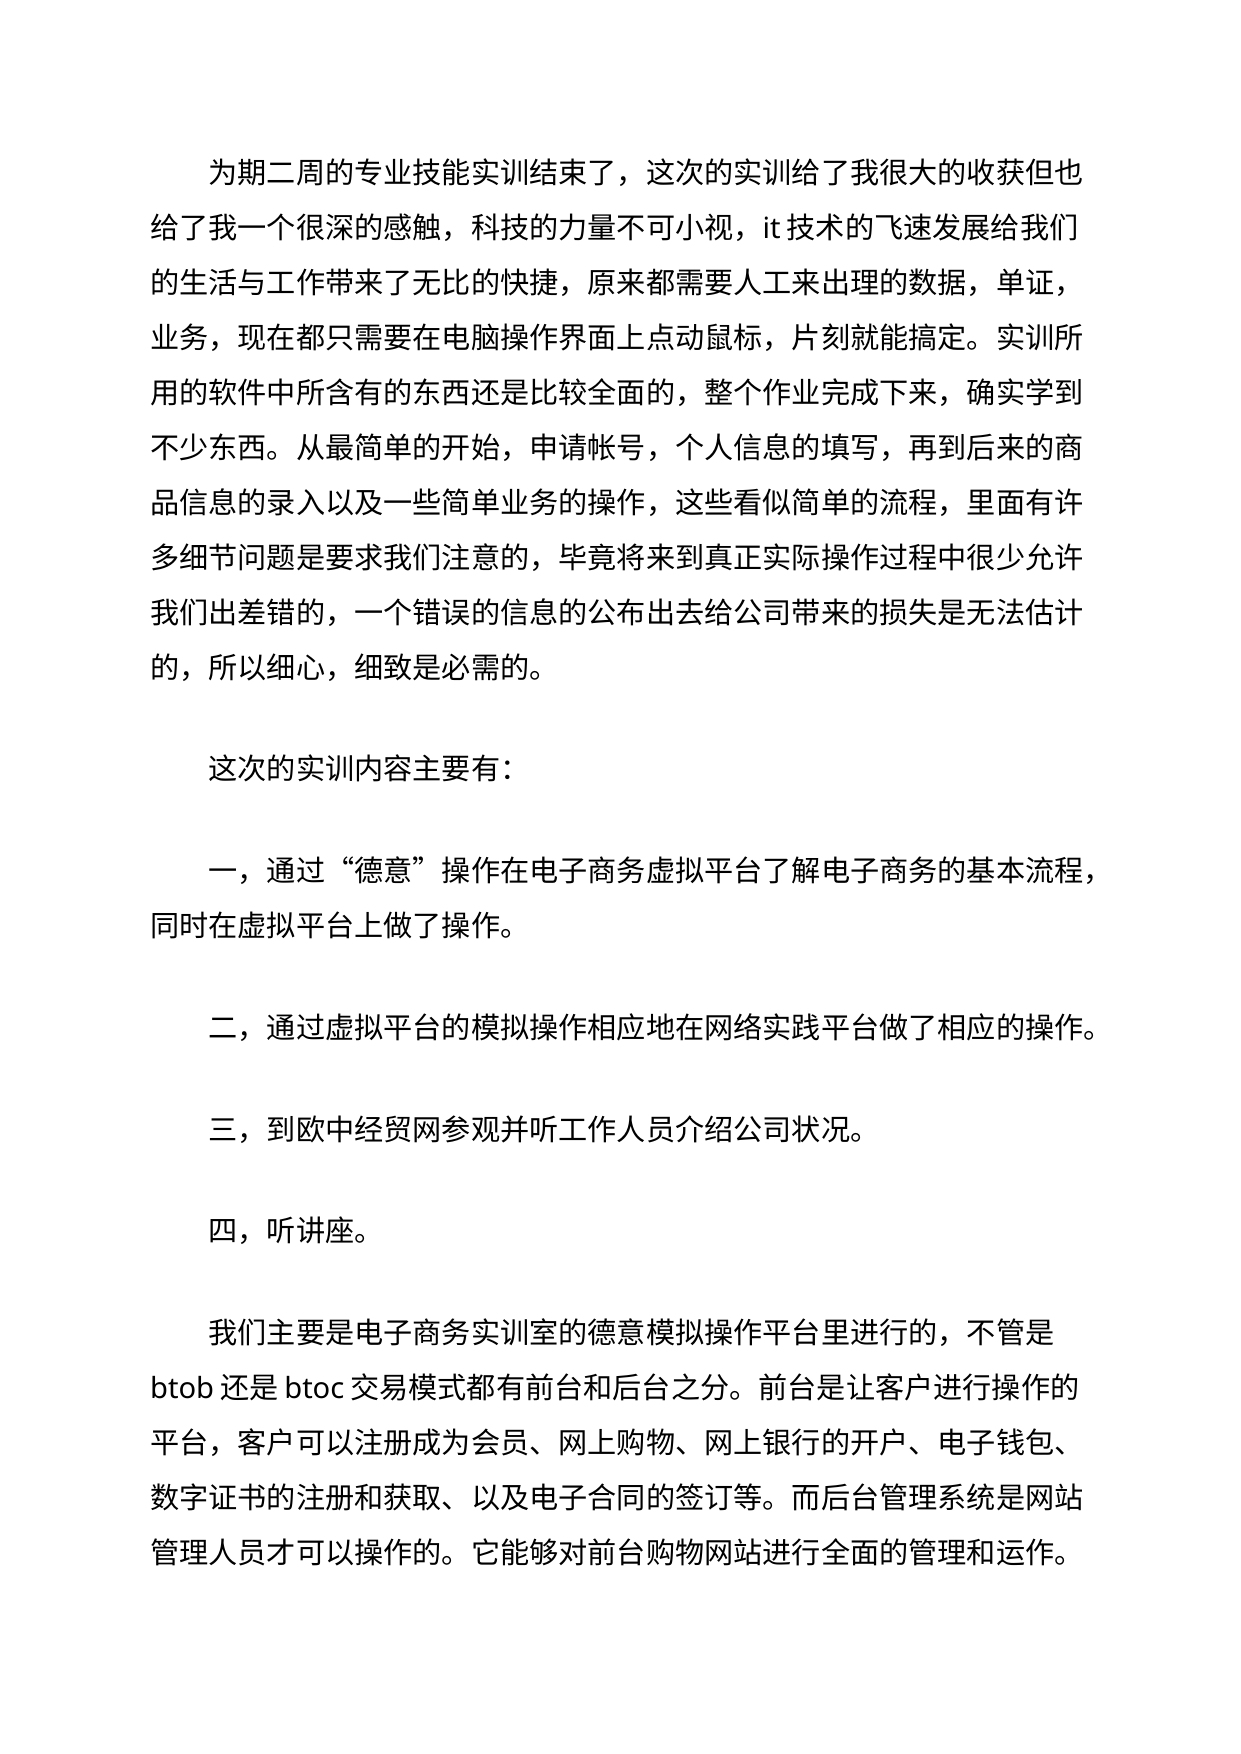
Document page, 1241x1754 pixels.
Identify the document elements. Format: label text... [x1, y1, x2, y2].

text 为期二周的专业技能实训结束了，这次的实训给了我很大的收获但也给了我一个很深的感触，科技的力量不可小视，it技术的飞速发展给我们的生活与工作带来了无比的快捷，原来都需要人工来出理的数据，单证，业务，现在都只需要在电脑操作界面上点动鼠标，片刻就能搞定。实训所用的软件中所含有的东西还是比较全面的，整个作业完成下来，确实学到不少东西。从最简单的开始，申请帐号，个人信息的填写，再到后来的商品信息的录入以及一些简单业务的操作，这些看似简单的流程，里面有许多细节问题是要求我们注意的，毕竟将来到真正实际操作过程中很少允许我们出差错的，一个错误的信息的公布出去给公司带来的损失是无法估计的，所以细心，细致是必需的。 [150, 150, 1090, 686]
text 四，听讲座。 [150, 1208, 1090, 1250]
text 一，通过“德意”操作在电子商务虚拟平台了解电子商务的基本流程，同时在虚拟平台上做了操作。 [150, 848, 1090, 945]
text 二，通过虚拟平台的模拟操作相应地在网络实践平台做了相应的操作。 [150, 1004, 1090, 1047]
text 这次的实训内容主要有： [150, 746, 1090, 788]
text 三，到欧中经贸网参观并听工作人员介绍公司状况。 [150, 1106, 1090, 1148]
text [150, 1310, 1090, 1572]
